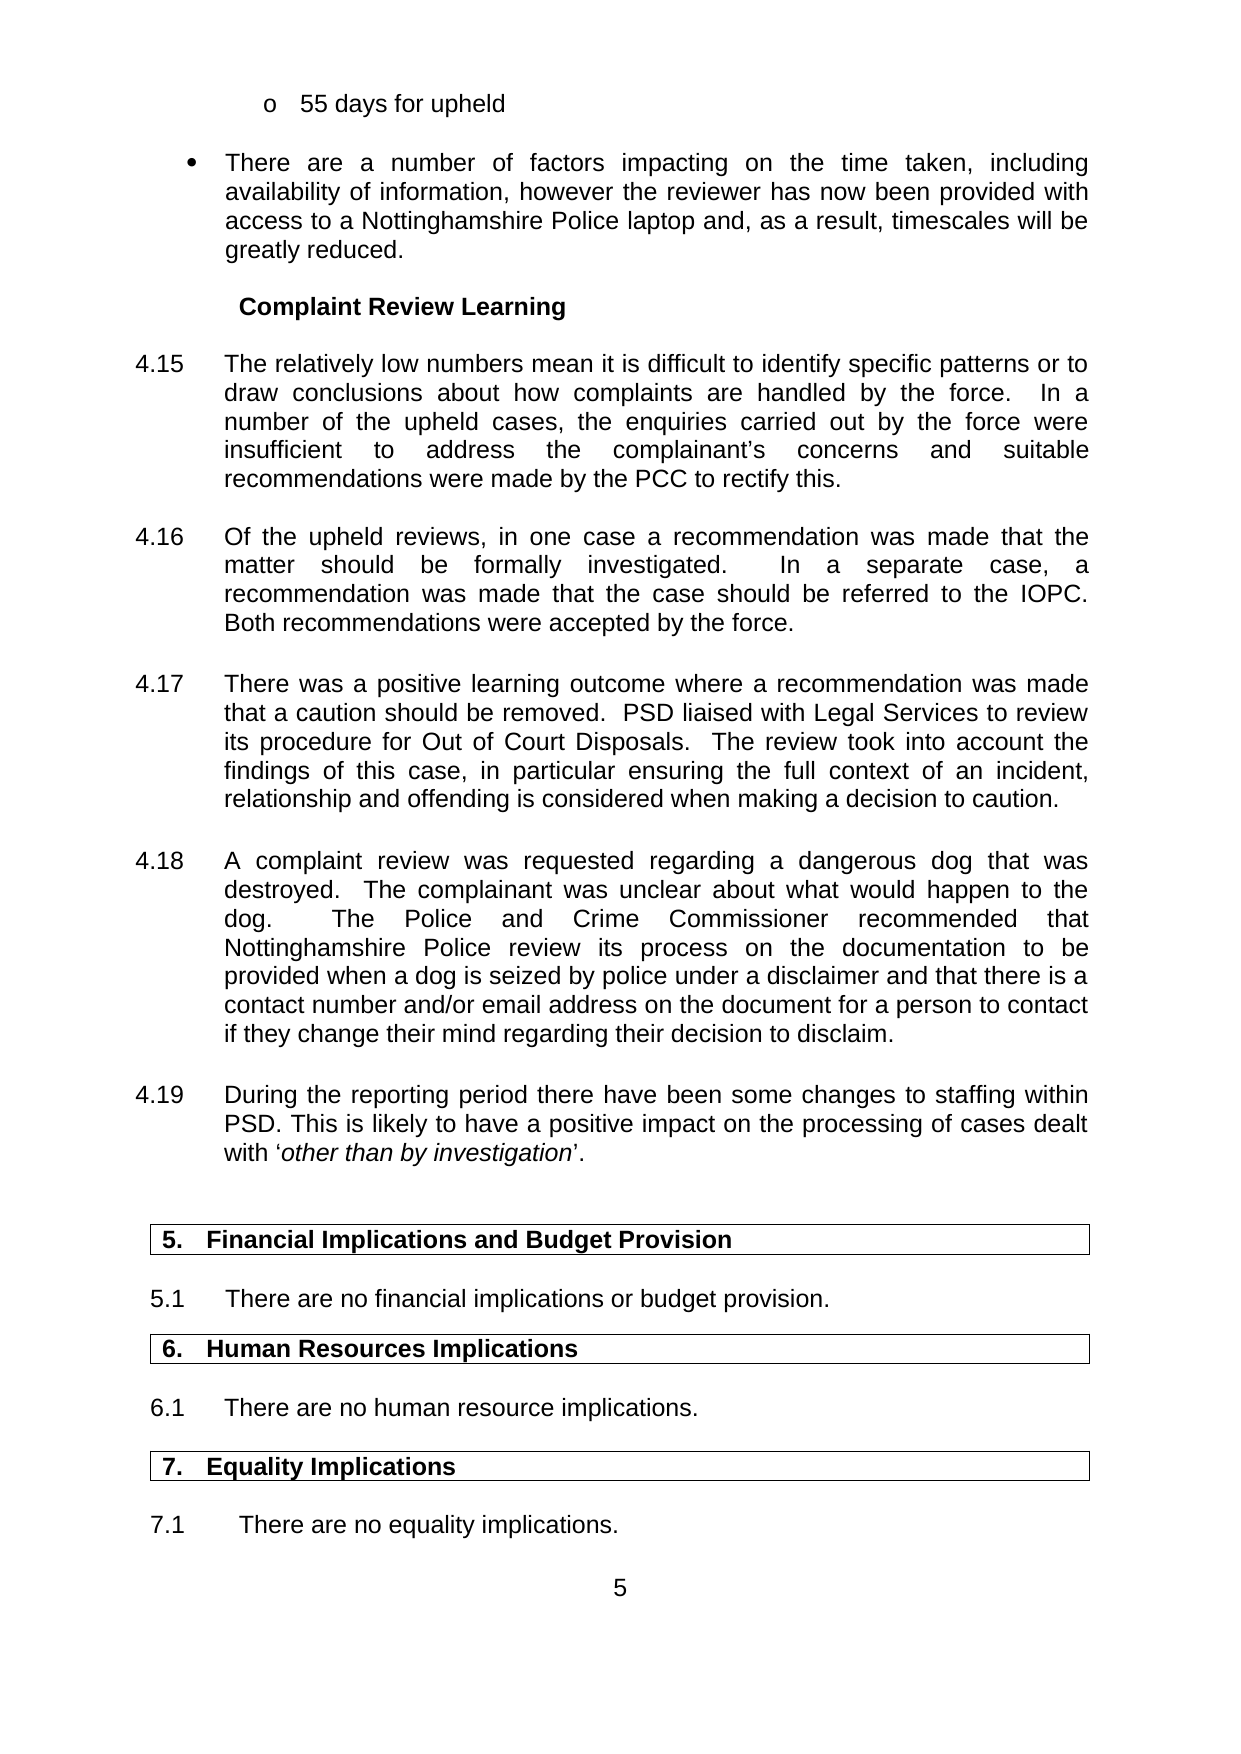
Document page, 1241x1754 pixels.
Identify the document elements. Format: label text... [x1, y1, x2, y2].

list There are a number of factors impacting on the time taken, including availability of information, however the reviewer has now been provided with access to a Nottinghamshire Police laptop and, as a result, timescales will be greatly reduced. [187, 266, 1090, 381]
list 48 days for not upheld [262, 175, 1090, 206]
list The average time for completion (from receipt of review) of the complaint reviews over this period was: [187, 89, 1090, 146]
list A complaint review was requested regarding a dangerous dog that was destroyed. The complainant was unclear about what would happen to the dog. The Police and Crime Commissioner recommended that Nottinghamshire Police review its process on the documentation to be provided when a dog is seized by police under a disclaimer and that there is a contact number and/or email address on the document for a person to contact if they change their mind regarding their decision to disclaim. [135, 963, 1090, 1165]
text 6.1 There are no human resource implications. [150, 1510, 1090, 1539]
list During the reporting period there have been some changes to staffing within PSD. This is likely to have a positive impact on the processing of cases dealt with ‘other than by investigation’. [135, 1198, 1090, 1284]
list Of the upheld reviews, in one case a recommendation was made that the matter should be formally investigated. In a separate case, a recommendation was made that the case should be referred to the IOPC. Both recommendations were accepted by the force. [135, 639, 1090, 754]
list The relatively low numbers mean it is difficult to identify specific patterns or to draw conclusions about how complaints are handled by the force. In a number of the upheld cases, the enquiries carried out by the force were insufficient to address the complainant’s concerns and suitable recommendations were made by the PCC to rectify this. [135, 466, 1090, 610]
table_header Financial Implications and Budget Provision [151, 1343, 1089, 1371]
table_header Human Resources Implications [151, 1452, 1089, 1481]
list Complaint Review Learning [239, 409, 1090, 438]
list There was a positive learning outcome where a recommendation was made that a caution should be removed. PSD liaised with Legal Services to review its procedure for Out of Court Disposals. The review took into account the findings of this case, in particular ensuring the full context of an incident, relationship and offending is considered when making a decision to caution. [135, 787, 1090, 931]
text 5.1 There are no financial implications or budget provision. [150, 1401, 1090, 1430]
list 55 days for upheld [262, 206, 1090, 237]
